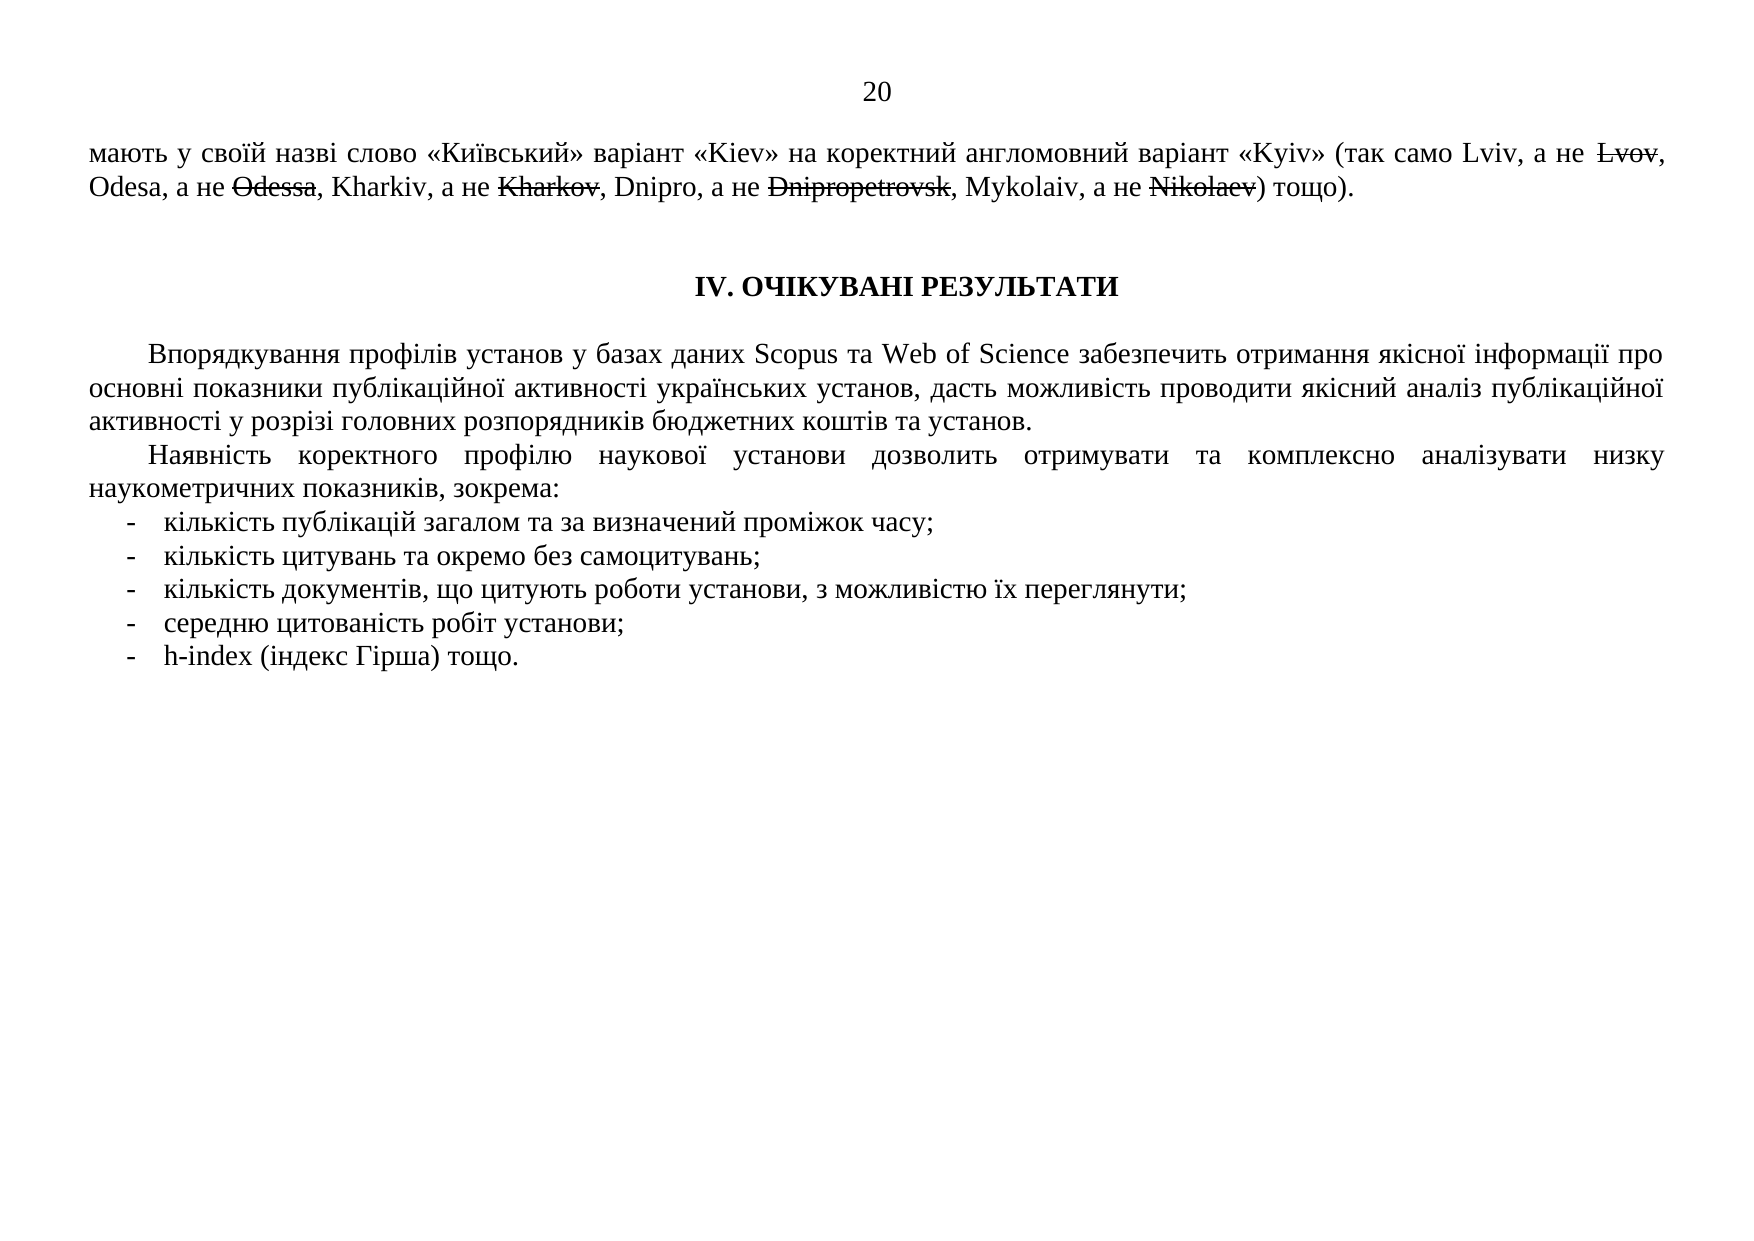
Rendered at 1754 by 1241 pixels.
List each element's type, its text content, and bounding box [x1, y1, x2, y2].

text IV. ОЧІКУВАНІ РЕЗУЛЬТАТИ [88, 269, 1665, 303]
list кількість публікацій загалом та за визначений проміжок часу; [126, 504, 1665, 538]
text Впорядкування профілів установ у базах даних Scopus та Web of Science забезпечить отримання якісної інформації про основні показники публікаційної активності українських установ, дасть можливість проводити якісний аналіз публікаційної активності у розрізі головних розпорядників бюджетних коштів та установ. [88, 336, 1665, 437]
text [88, 135, 1665, 202]
text Наявність коректного профілю наукової установи дозволить отримувати та комплексно аналізувати низку наукометричних показників, зокрема: [88, 437, 1665, 504]
list кількість цитувань та окремо без самоцитувань; [126, 538, 1665, 571]
list кількість документів, що цитують роботи установи, з можливістю їх переглянути; [126, 571, 1665, 605]
list середню цитованість робіт установи; [126, 605, 1665, 638]
list h-index (індекс Гірша) тощо. [126, 638, 1665, 672]
